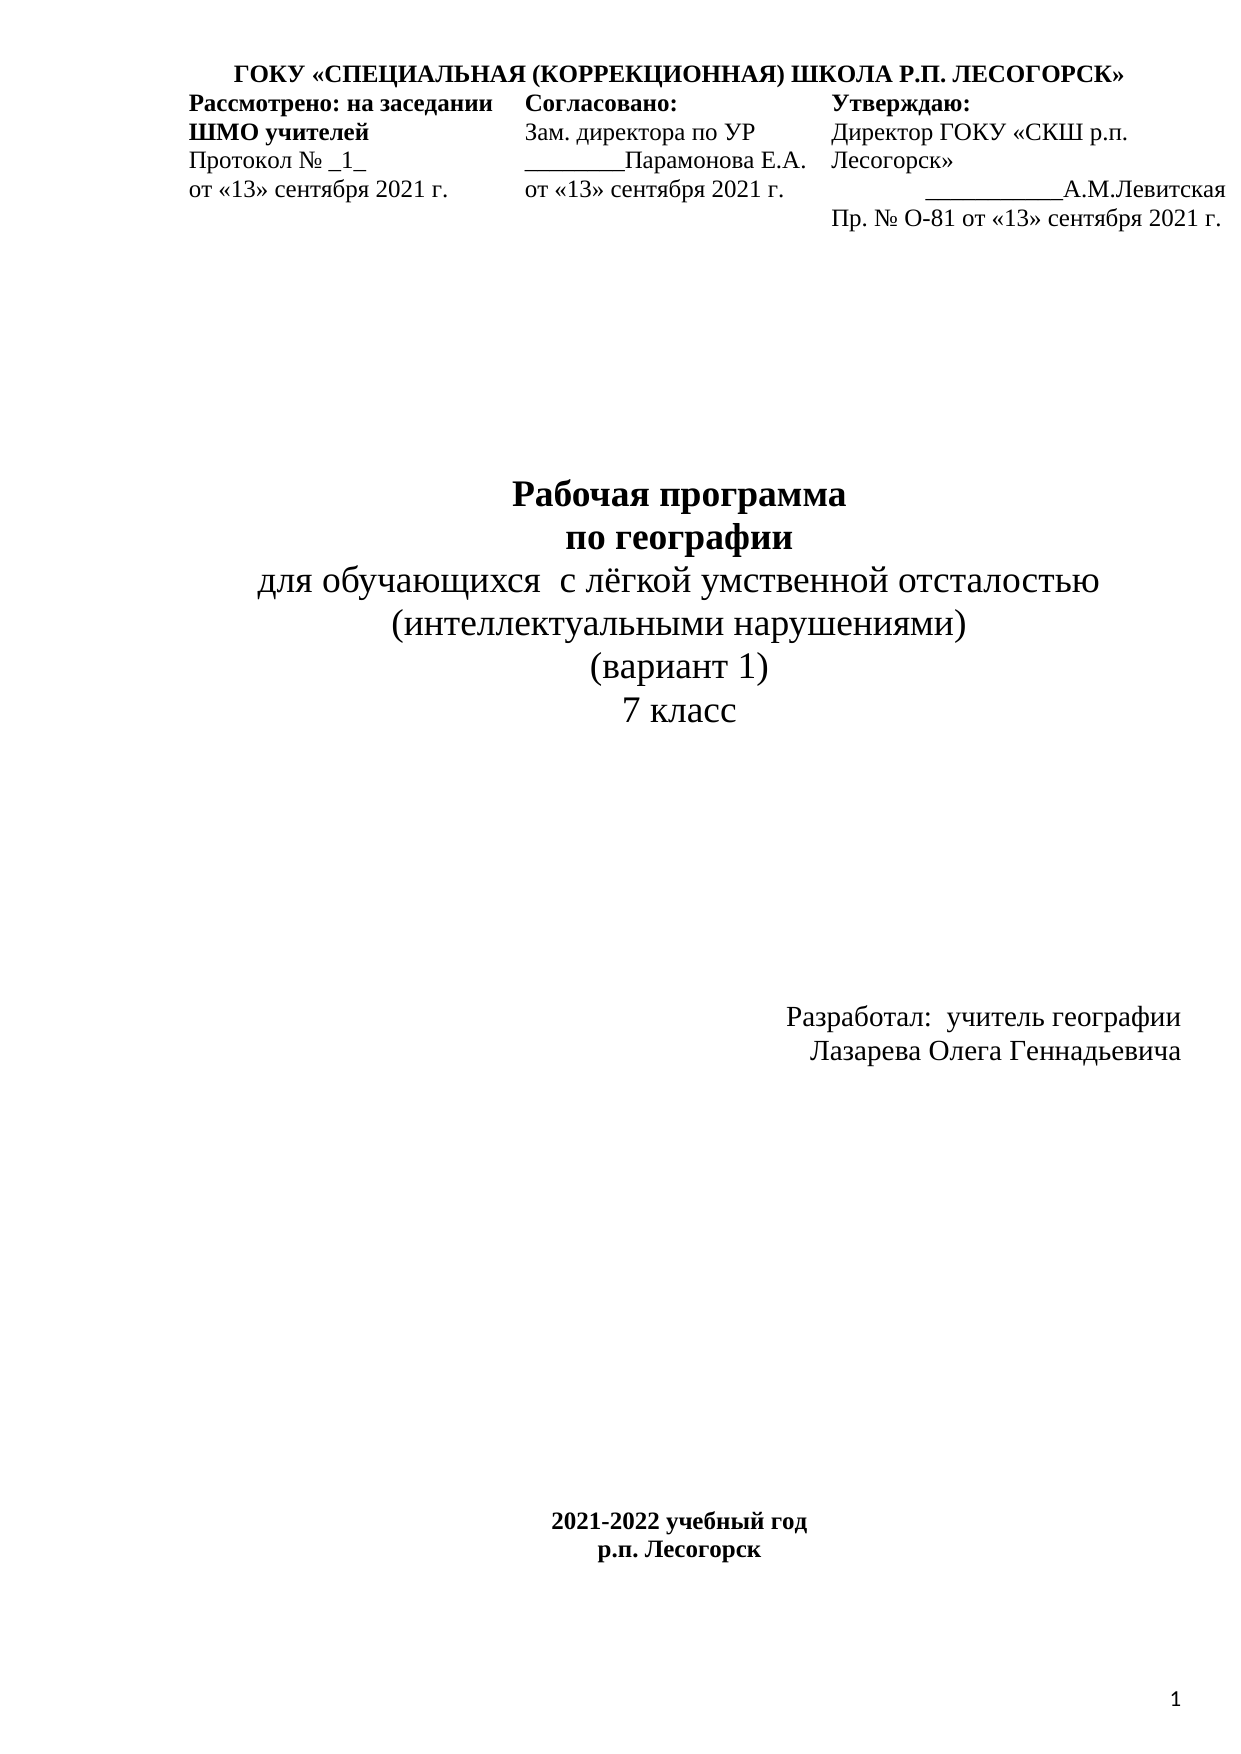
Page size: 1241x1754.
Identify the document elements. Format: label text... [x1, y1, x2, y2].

table_header Рассмотрено: на заседании ШМО учителей Протокол № _1_ от «13» сентября 2021 г. [177, 88, 513, 260]
text ГОКУ «СПЕЦИАЛЬНАЯ (КОРРЕКЦИОННАЯ) ШКОЛА Р.П. ЛЕСОГОРСК» [177, 59, 1181, 88]
text Лазарева Олега Геннадьевича [177, 1033, 1181, 1067]
text для обучающихся с лёгкой умственной отсталостью (интеллектуальными нарушениями) [177, 558, 1181, 644]
text (вариант 1) [177, 644, 1181, 687]
text р.п. Лесогорск [177, 1534, 1181, 1563]
text Рабочая программа [177, 471, 1181, 514]
table_header Утверждаю: Директор ГОКУ «СКШ р.п. Лесогорск» ___________А.М.Левитская Пр. № О-81 от «13» сентября 2021 г. [820, 88, 1237, 260]
text Разработал: учитель географии [177, 999, 1181, 1033]
text 7 класс [177, 687, 1181, 730]
text 2021-2022 учебный год [177, 1506, 1181, 1534]
table_header Согласовано: Зам. директора по УР ________Парамонова Е.А. от «13» сентября 2021 г. [513, 88, 820, 260]
text по географии [177, 514, 1181, 558]
